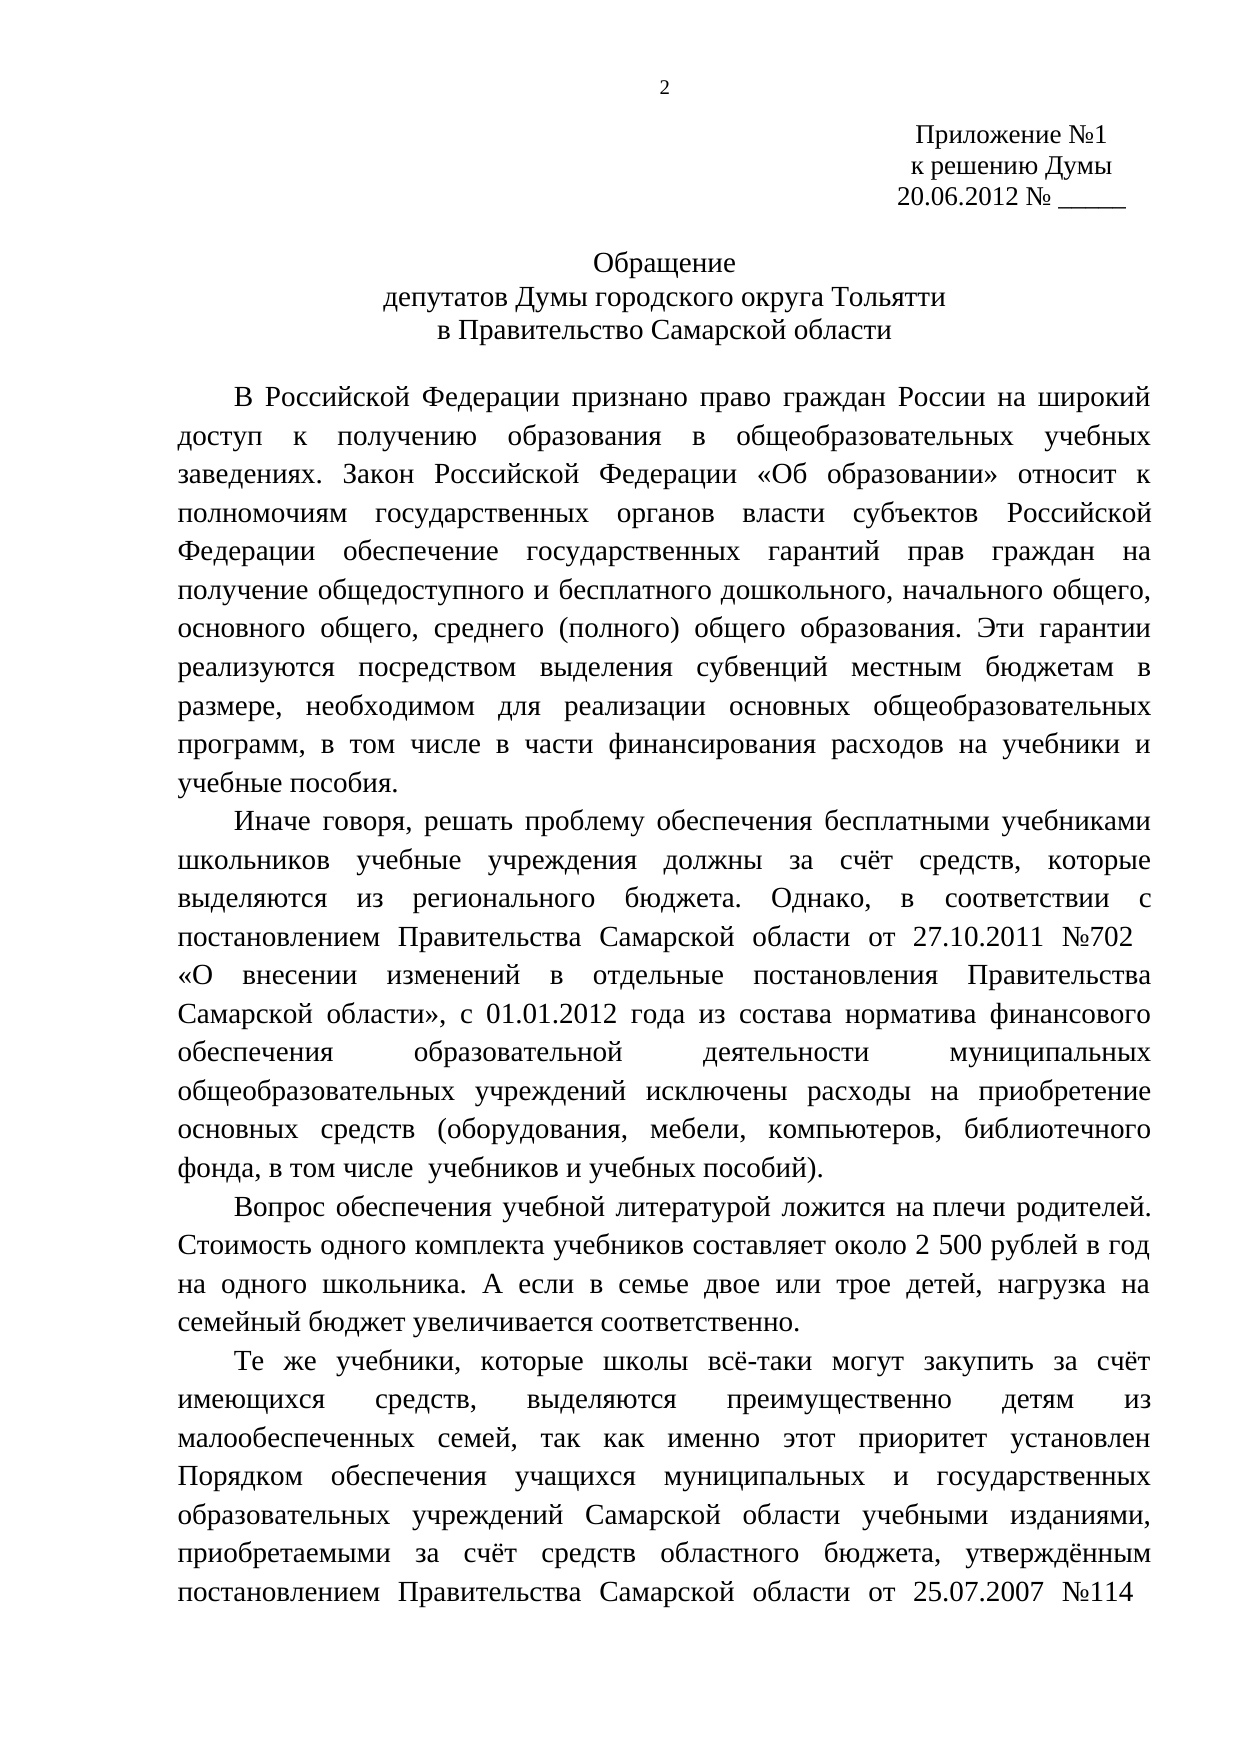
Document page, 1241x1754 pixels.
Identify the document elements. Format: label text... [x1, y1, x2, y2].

text в Правительство Самарской области [177, 312, 1152, 346]
text к решению Думы [871, 149, 1152, 180]
text Иначе говоря, решать проблему обеспечения бесплатными учебниками школьников учебные учреждения должны за счёт средств, которые выделяются из регионального бюджета. Однако, в соответствии с постановлением Правительства Самарской области от 27.10.2011 №702 «О внесении изменений в отдельные постановления Правительства Самарской области», с 01.01.2012 года из состава норматива финансового обеспечения образовательной деятельности муниципальных общеобразовательных учреждений исключены расходы на приобретение основных средств (оборудования, мебели, компьютеров, библиотечного фонда, в том числе учебников и учебных пособий). [177, 803, 1152, 1184]
text В Российской Федерации признано право граждан России на широкий доступ к получению образования в общеобразовательных учебных заведениях. Закон Российской Федерации «Об образовании» относит к полномочиям государственных органов власти субъектов Российской Федерации обеспечение государственных гарантий прав граждан на получение общедоступного и бесплатного дошкольного, начального общего, основного общего, среднего (полного) общего образования. Эти гарантии реализуются посредством выделения субвенций местным бюджетам в размере, необходимом для реализации основных общеобразовательных программ, в том числе в части финансирования расходов на учебники и учебные пособия. [177, 379, 1152, 798]
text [177, 1343, 1152, 1608]
text Вопрос обеспечения учебной литературой ложится на плечи родителей. Стоимость одного комплекта учебников составляет около 2 500 рублей в год на одного школьника. А если в семье двое или трое детей, нагрузка на семейный бюджет увеличивается соответственно. [177, 1189, 1152, 1338]
text Обращение [177, 245, 1152, 279]
text 20.06.2012 № _____ [871, 180, 1152, 212]
text депутатов Думы городского округа Тольятти [177, 279, 1152, 312]
text Приложение №1 [871, 118, 1152, 149]
